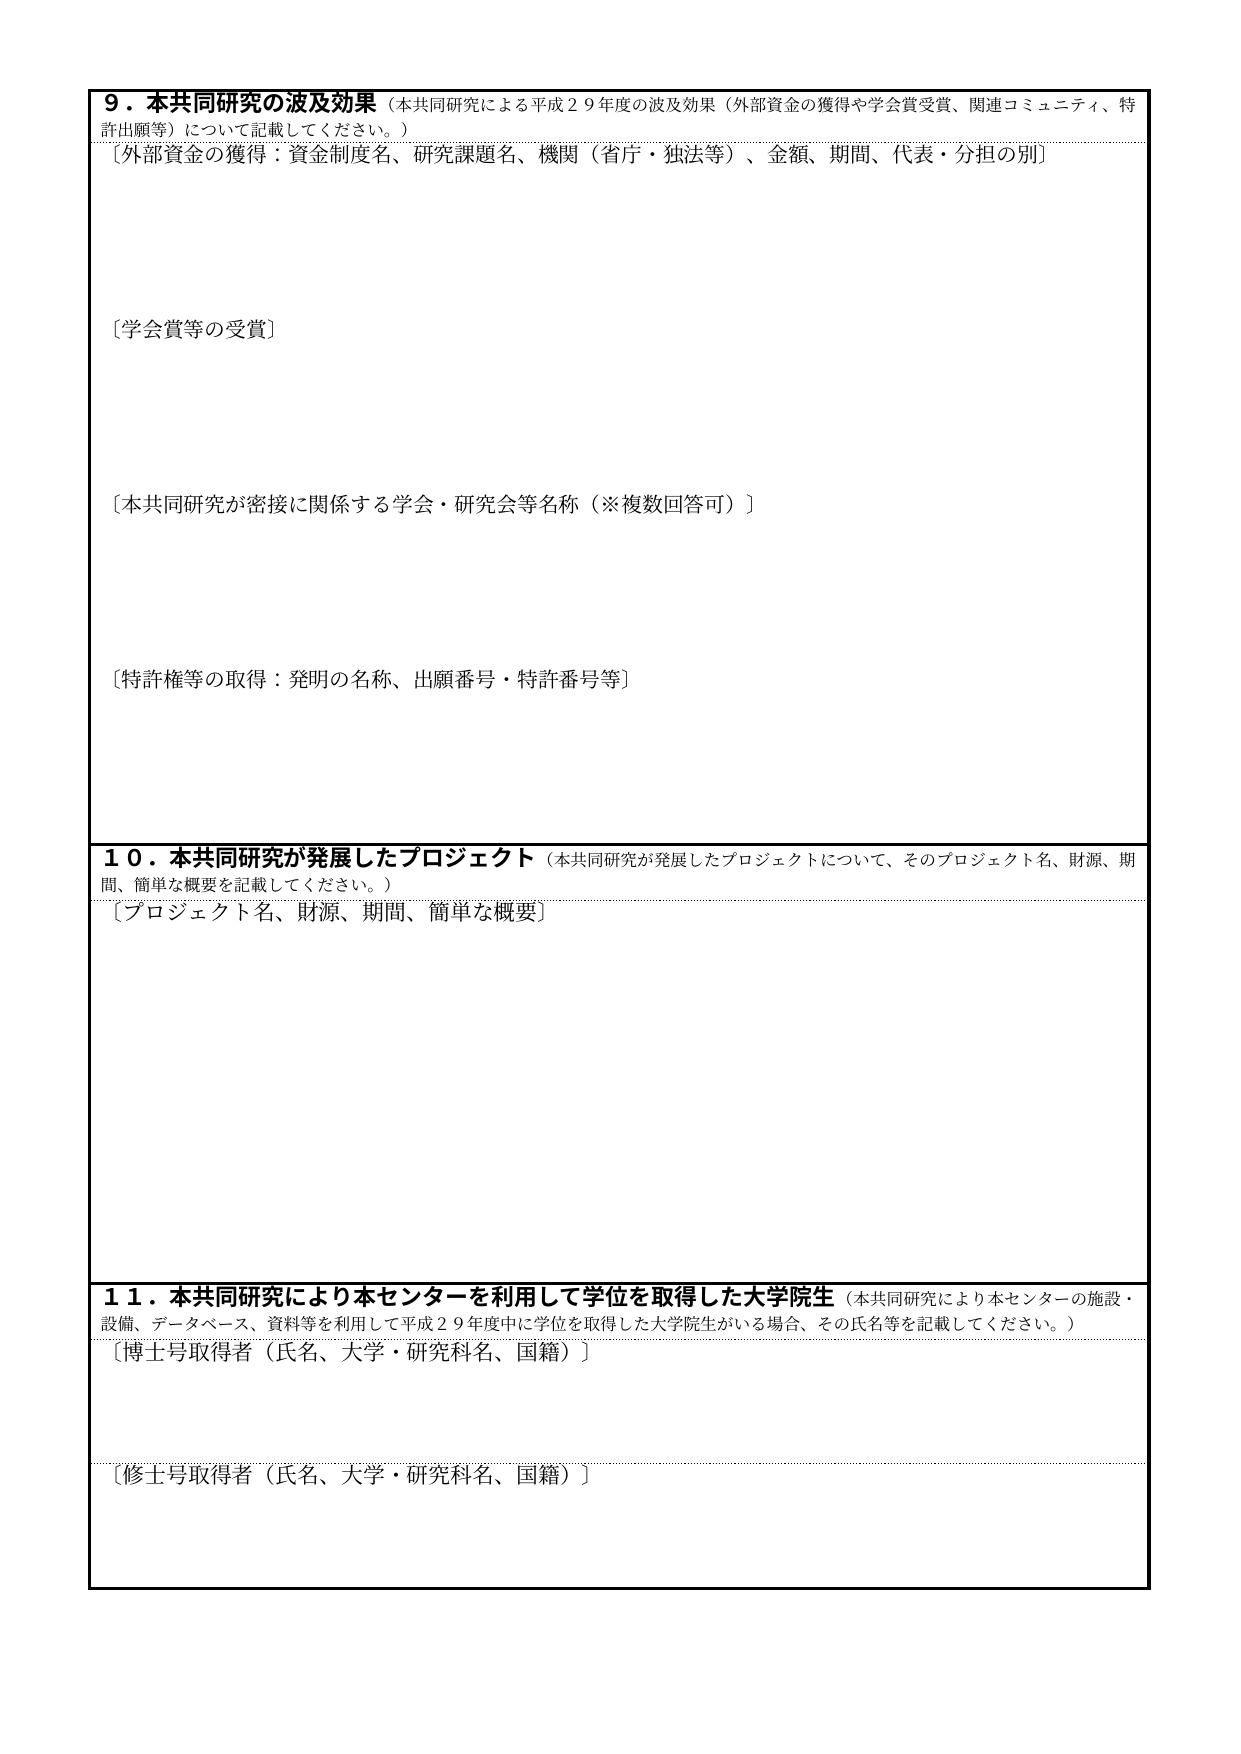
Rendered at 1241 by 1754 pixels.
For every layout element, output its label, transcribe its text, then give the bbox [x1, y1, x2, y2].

table_cell １１．本共同研究により本センターを利用して学位を取得した大学院生（本共同研究により本センターの施設・設備、データベース、資料等を利用して平成２９年度中に学位を取得した大学院生がいる場合、その氏名等を記載してください。） [91, 1285, 1147, 1339]
table_cell ９．本共同研究の波及効果（本共同研究による平成２９年度の波及効果（外部資金の獲得や学会賞受賞、関連コミュニティ、特許出願等）について記載してください。） [91, 92, 1147, 142]
table_cell 〔博士号取得者（氏名、大学・研究科名、国籍）〕 [91, 1339, 1147, 1463]
table_cell 〔プロジェクト名、財源、期間、簡単な概要〕 [91, 900, 1147, 1282]
table_cell 〔外部資金の獲得：資金制度名、研究課題名、機関（省庁・独法等）、金額、期間、代表・分担の別〕 〔学会賞等の受賞〕 〔本共同研究が密接に関係する学会・研究会等名称（※複数回答可）〕 〔特許権等の取得：発明の名称、出願番号・特許番号等〕 [91, 142, 1147, 843]
table_cell １０．本共同研究が発展したプロジェクト（本共同研究が発展したプロジェクトについて、そのプロジェクト名、財源、期間、簡単な概要を記載してください。） [91, 846, 1147, 899]
table_cell 〔修士号取得者（氏名、大学・研究科名、国籍）〕 [91, 1463, 1147, 1587]
